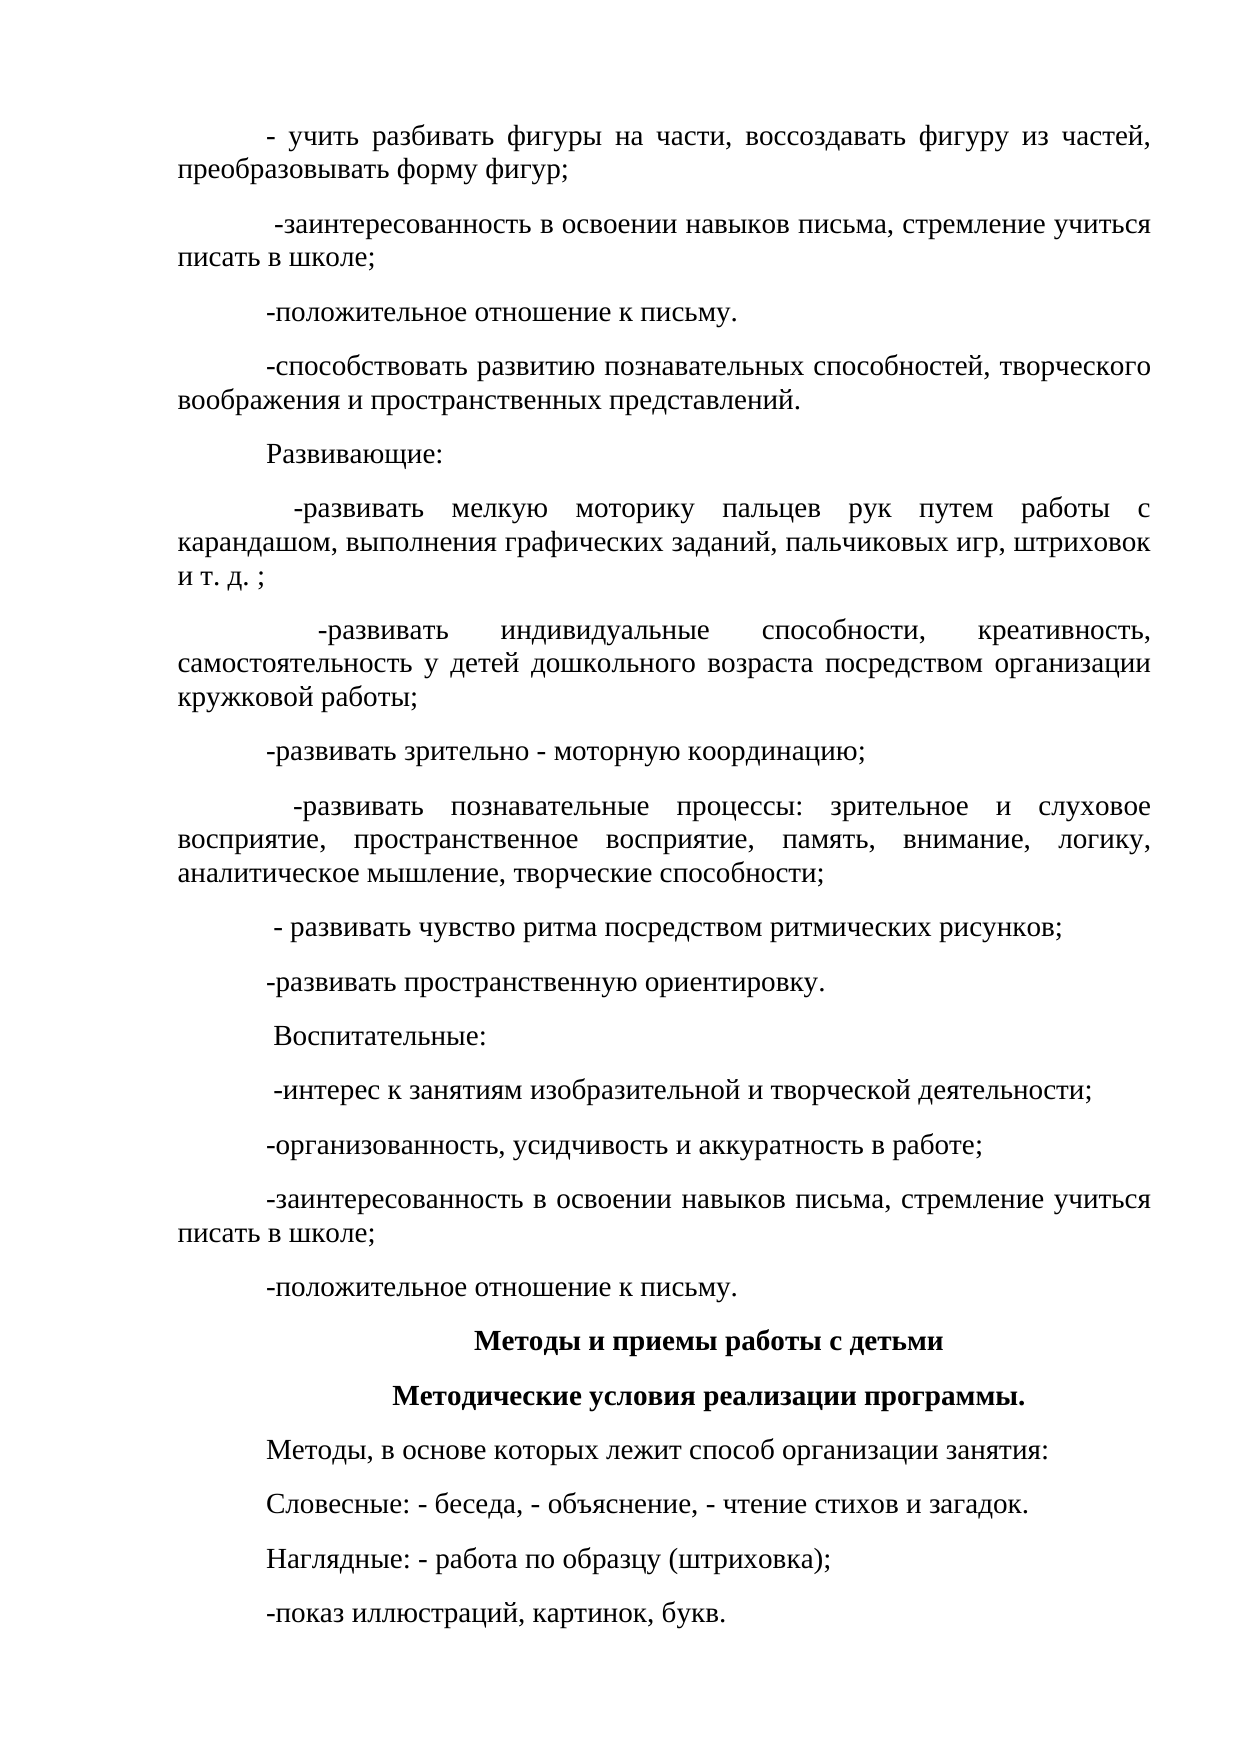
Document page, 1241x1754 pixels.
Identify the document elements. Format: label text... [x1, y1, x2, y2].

text -заинтересованность в освоении навыков письма, стремление учиться писать в школе; [177, 206, 1152, 273]
text -способствовать развитию познавательных способностей, творческого воображения и пространственных представлений. [177, 348, 1152, 415]
text -положительное отношение к письму. [177, 1269, 1152, 1303]
text -развивать индивидуальные способности, креативность, самостоятельность у детей дошкольного возраста посредством организации кружковой работы; [177, 612, 1152, 713]
text Воспитательные: [177, 1018, 1152, 1052]
text Развивающие: [177, 436, 1152, 470]
text Словесные: - беседа, - объяснение, - чтение стихов и загадок. [177, 1487, 1152, 1520]
text Наглядные: - работа по образцу (штриховка); [177, 1541, 1152, 1574]
text - учить разбивать фигуры на части, воссоздавать фигуру из частей, преобразовывать форму фигур; [177, 118, 1152, 185]
text -развивать пространственную ориентировку. [177, 964, 1152, 997]
text Методические условия реализации программы. [177, 1378, 1152, 1411]
text -развивать мелкую моторику пальцев рук путем работы с карандашом, выполнения графических заданий, пальчиковых игр, штриховок и т. д. ; [177, 491, 1152, 591]
text -развивать познавательные процессы: зрительное и слуховое восприятие, пространственное восприятие, память, внимание, логику, аналитическое мышление, творческие способности; [177, 788, 1152, 888]
text -положительное отношение к письму. [177, 294, 1152, 327]
text -показ иллюстраций, картинок, букв. [177, 1595, 1152, 1629]
text -интерес к занятиям изобразительной и творческой деятельности; [177, 1072, 1152, 1106]
text -организованность, усидчивость и аккуратность в работе; [177, 1127, 1152, 1160]
text - развивать чувство ритма посредством ритмических рисунков; [177, 909, 1152, 943]
text Методы и приемы работы с детьми [177, 1323, 1152, 1357]
text -развивать зрительно - моторную координацию; [177, 733, 1152, 767]
text -заинтересованность в освоении навыков письма, стремление учиться писать в школе; [177, 1181, 1152, 1248]
text Методы, в основе которых лежит способ организации занятия: [177, 1432, 1152, 1466]
